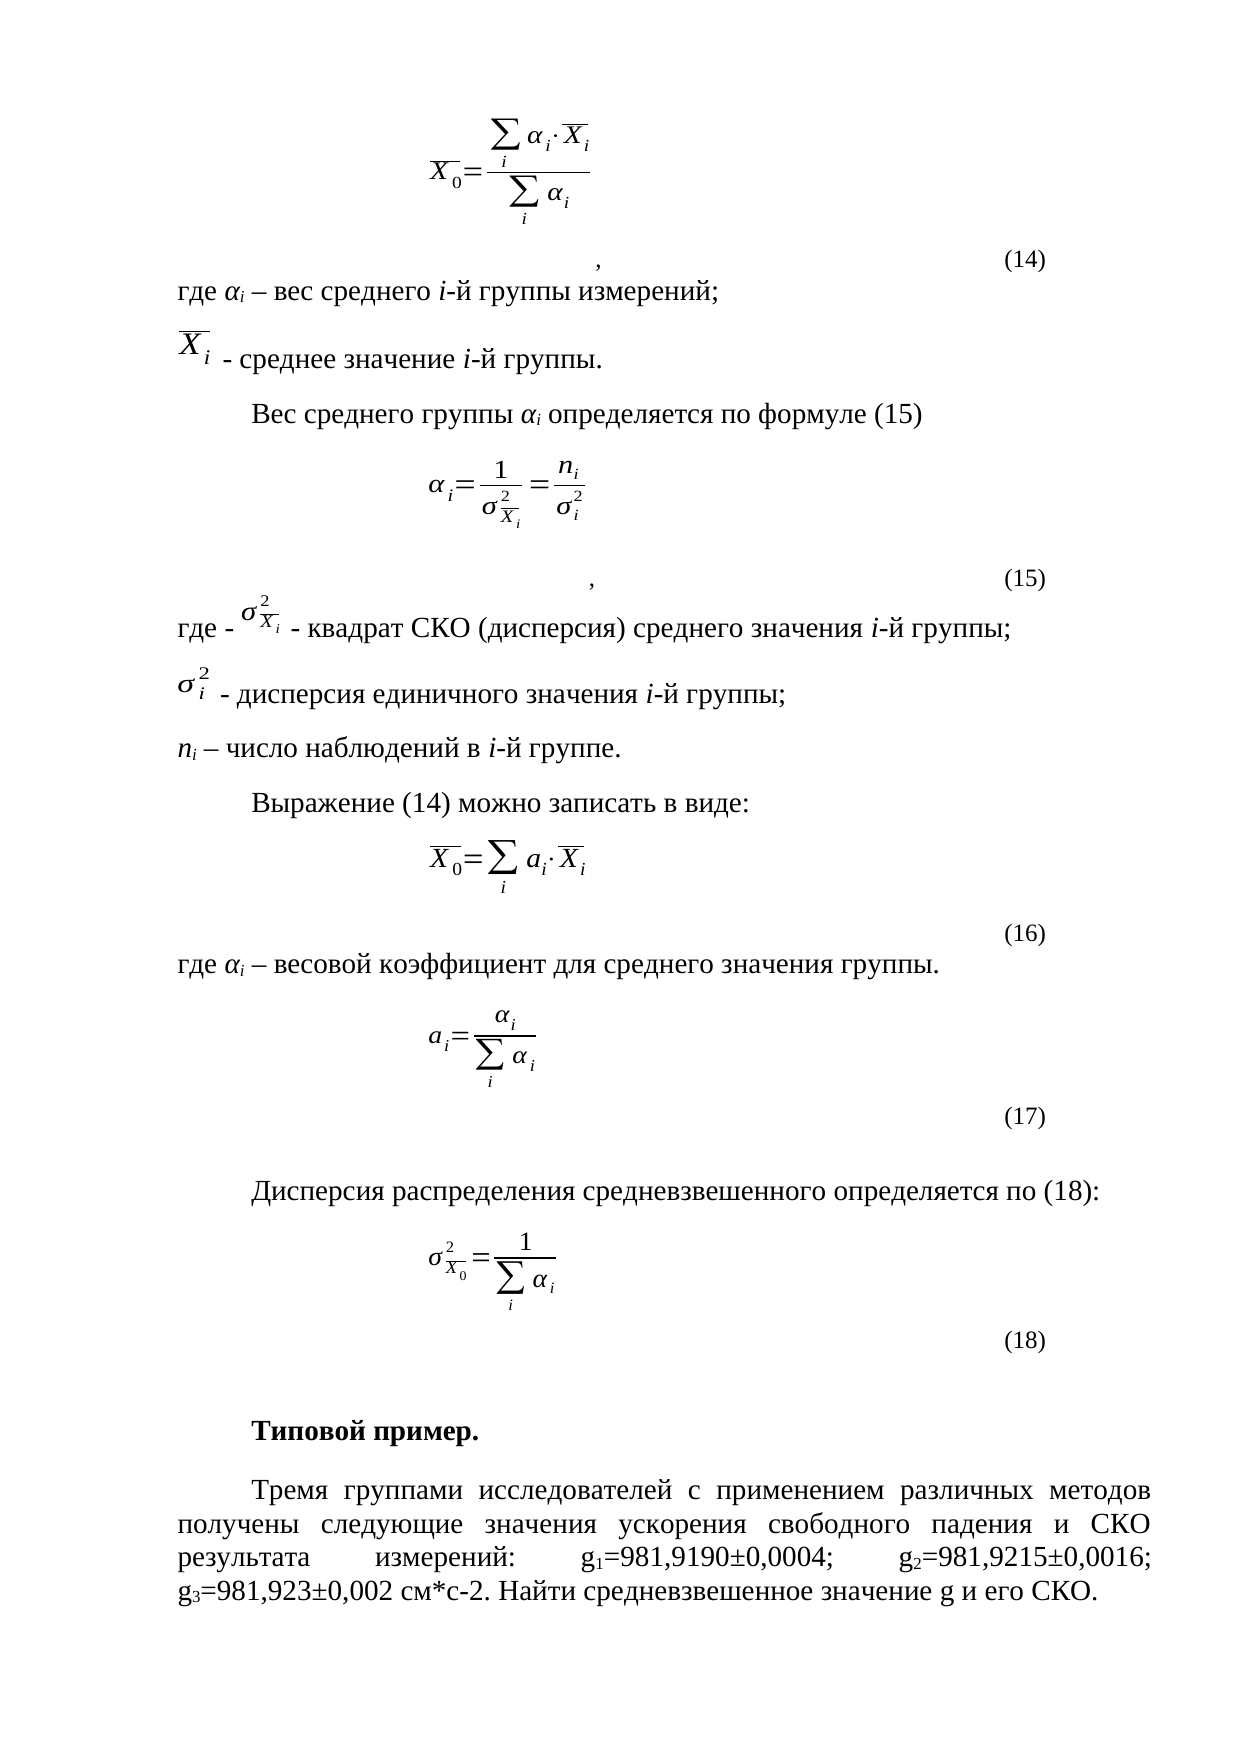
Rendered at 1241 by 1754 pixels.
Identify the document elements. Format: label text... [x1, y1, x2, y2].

text Дисперсия распределения средневзвешенного определяется по (18): [177, 1130, 1152, 1207]
text , (15) [177, 450, 1152, 592]
text Типовой пример. [177, 1413, 1152, 1447]
text (17) [177, 1001, 1152, 1130]
text Вес среднего группы αi определяется по формуле (15) [177, 396, 1152, 429]
text где - - квадрат СКО (дисперсия) среднего значения i-й группы; [177, 592, 1152, 643]
text ni – число наблюдений в i-й группе. [177, 731, 1152, 764]
text - среднее значение i-й группы. [177, 327, 1152, 375]
text - дисперсия единичного значения i-й группы; [177, 664, 1152, 710]
text (16) [177, 839, 1152, 946]
text (18) [177, 1227, 1152, 1354]
text где αi – весовой коэффициент для среднего значения группы. [177, 946, 1152, 980]
text , (14) [177, 118, 1152, 273]
text где αi – вес среднего i-й группы измерений; [177, 273, 1152, 306]
text Тремя группами исследователей с применением различных методов получены следующие значения ускорения свободного падения и СКО результата измерений: g1=981,9190±0,0004; g2=981,9215±0,0016; g3=981,923±0,002 см*с-2. Найти средневзвешенное значение g и его СКО. [177, 1472, 1152, 1607]
text Выражение (14) можно записать в виде: [177, 785, 1152, 818]
